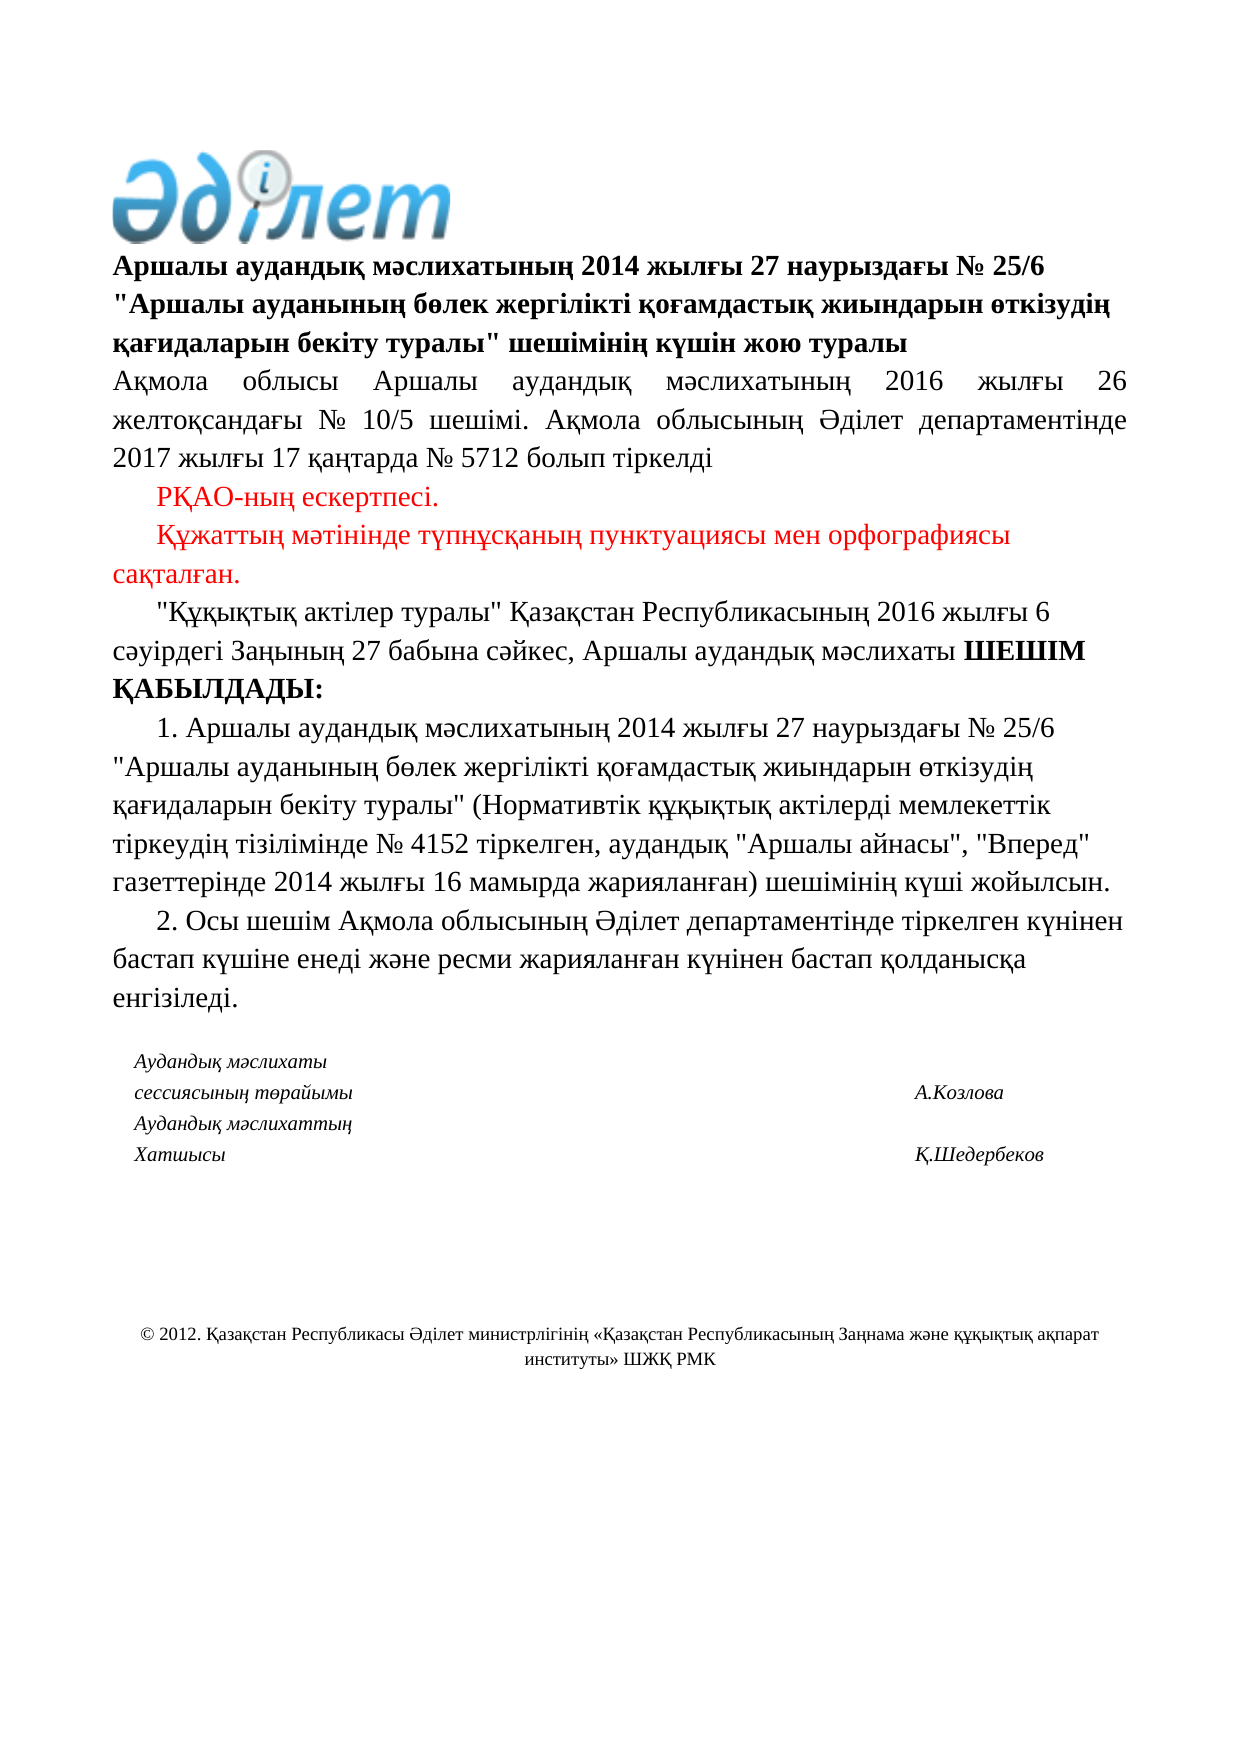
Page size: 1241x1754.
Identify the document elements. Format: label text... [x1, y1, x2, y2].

text РҚАО-ның ескертпесі. Құжаттың мәтінінде түпнұсқаның пунктуациясы мен орфографиясы сақталған. "Құқықтық актілер туралы" Қазақстан Республикасының 2016 жылғы 6 сәуірдегі Заңының 27 бабына сәйкес, Аршалы аудандық мәслихаты ШЕШІМ ҚАБЫЛДАДЫ: 1. Аршалы аудандық мәслихатының 2014 жылғы 27 наурыздағы № 25/6 "Аршалы ауданының бөлек жергілікті қоғамдастық жиындарын өткізудің қағидаларын бекіту туралы" (Нормативтік құқықтық актілерді мемлекеттік тіркеудің тізілімінде № 4152 тіркелген, аудандық "Аршалы айнасы", "Вперед" газеттерінде 2014 жылғы 16 мамырда жарияланған) шешімінің күші жойылсын. 2. Осы шешім Ақмола облысының Әділет департаментінде тіркелген күнінен бастап күшіне енеді және ресми жарияланған күнінен бастап қолданысқа енгізіледі. [112, 479, 1128, 1044]
table_cell Қ.Шедербеков [913, 1141, 1240, 1172]
picture [112, 150, 451, 244]
text Аршалы аудандық мәслихатының 2014 жылғы 27 наурыздағы № 25/6 "Аршалы ауданының бөлек жергілікті қоғамдастық жиындарын өткізудің қағидаларын бекіту туралы" шешімінің күшін жою туралы [112, 248, 1128, 358]
table_cell сессиясының төрайымы [101, 1079, 913, 1109]
text © 2012. Қазақстан Республикасы Әділет министрлігінің «Қазақстан Республикасының Заңнама және құқықтық ақпарат институты» ШЖҚ РМК [112, 1323, 1128, 1369]
table_header Аудандық мәслихаты [101, 1048, 1240, 1078]
table_cell Хатшысы [101, 1141, 913, 1172]
text Ақмола облысы Аршалы аудандық мәслихатының 2016 жылғы 26 желтоқсандағы № 10/5 шешімі. Ақмола облысының Әділет департаментінде 2017 жылғы 17 қаңтарда № 5712 болып тіркелді [112, 363, 1128, 474]
table_cell А.Козлова [913, 1079, 1240, 1109]
table_cell Аудандық мәслихаттың [101, 1110, 1240, 1141]
